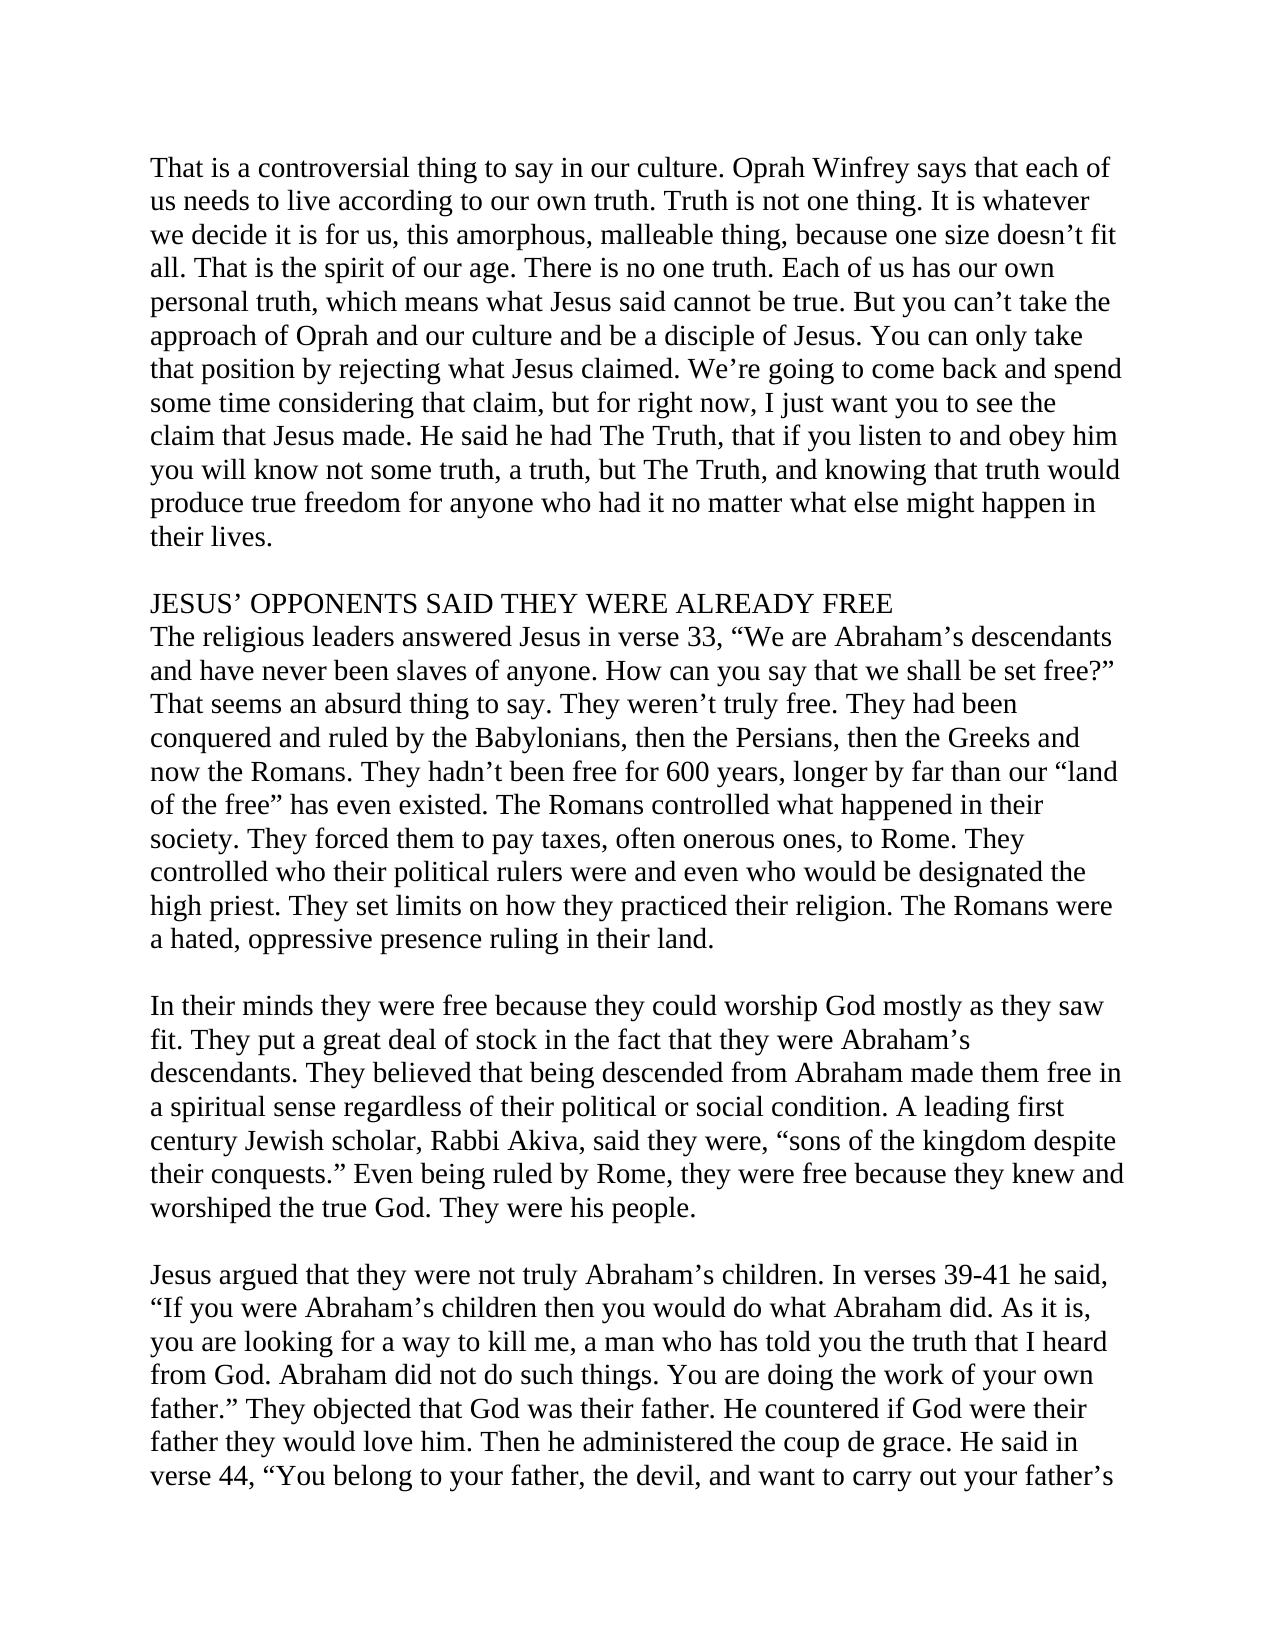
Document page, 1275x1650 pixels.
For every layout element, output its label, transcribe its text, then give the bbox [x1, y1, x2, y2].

text That is a controversial thing to say in our culture. Oprah Winfrey says that each of us needs to live according to our own truth. Truth is not one thing. It is whatever we decide it is for us, this amorphous, malleable thing, because one size doesn’t fit all. That is the spirit of our age. There is no one truth. Each of us has our own personal truth, which means what Jesus said cannot be true. But you can’t take the approach of Oprah and our culture and be a disciple of Jesus. You can only take that position by rejecting what Jesus claimed. We’re going to come back and spend some time considering that claim, but for right now, I just want you to see the claim that Jesus made. He said he had The Truth, that if you listen to and obey him you will know not some truth, a truth, but The Truth, and knowing that truth would produce true freedom for anyone who had it no matter what else might happen in their lives. [150, 150, 1125, 552]
text The religious leaders answered Jesus in verse 33, “We are Abraham’s descendants and have never been slaves of anyone. How can you say that we shall be set free?” That seems an absurd thing to say. They weren’t truly free. They had been conquered and ruled by the Babylonians, then the Persians, then the Greeks and now the Romans. They hadn’t been free for 600 years, longer by far than our “land of the free” has even existed. The Romans controlled what happened in their society. They forced them to pay taxes, often onerous ones, to Rome. They controlled who their political rulers were and even who would be designated the high priest. They set limits on how they practiced their religion. The Romans were a hated, oppressive presence ruling in their land. [150, 619, 1125, 955]
text JESUS’ OPPONENTS SAID THEY WERE ALREADY FREE [150, 586, 1125, 619]
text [150, 1257, 1125, 1492]
text In their minds they were free because they could worship God mostly as they saw fit. They put a great deal of stock in the fact that they were Abraham’s descendants. They believed that being descended from Abraham made them free in a spiritual sense regardless of their political or social condition. A leading first century Jewish scholar, Rabbi Akiva, said they were, “sons of the kingdom despite their conquests.” Even being ruled by Rome, they were free because they knew and worshiped the true God. They were his people. [150, 988, 1125, 1223]
